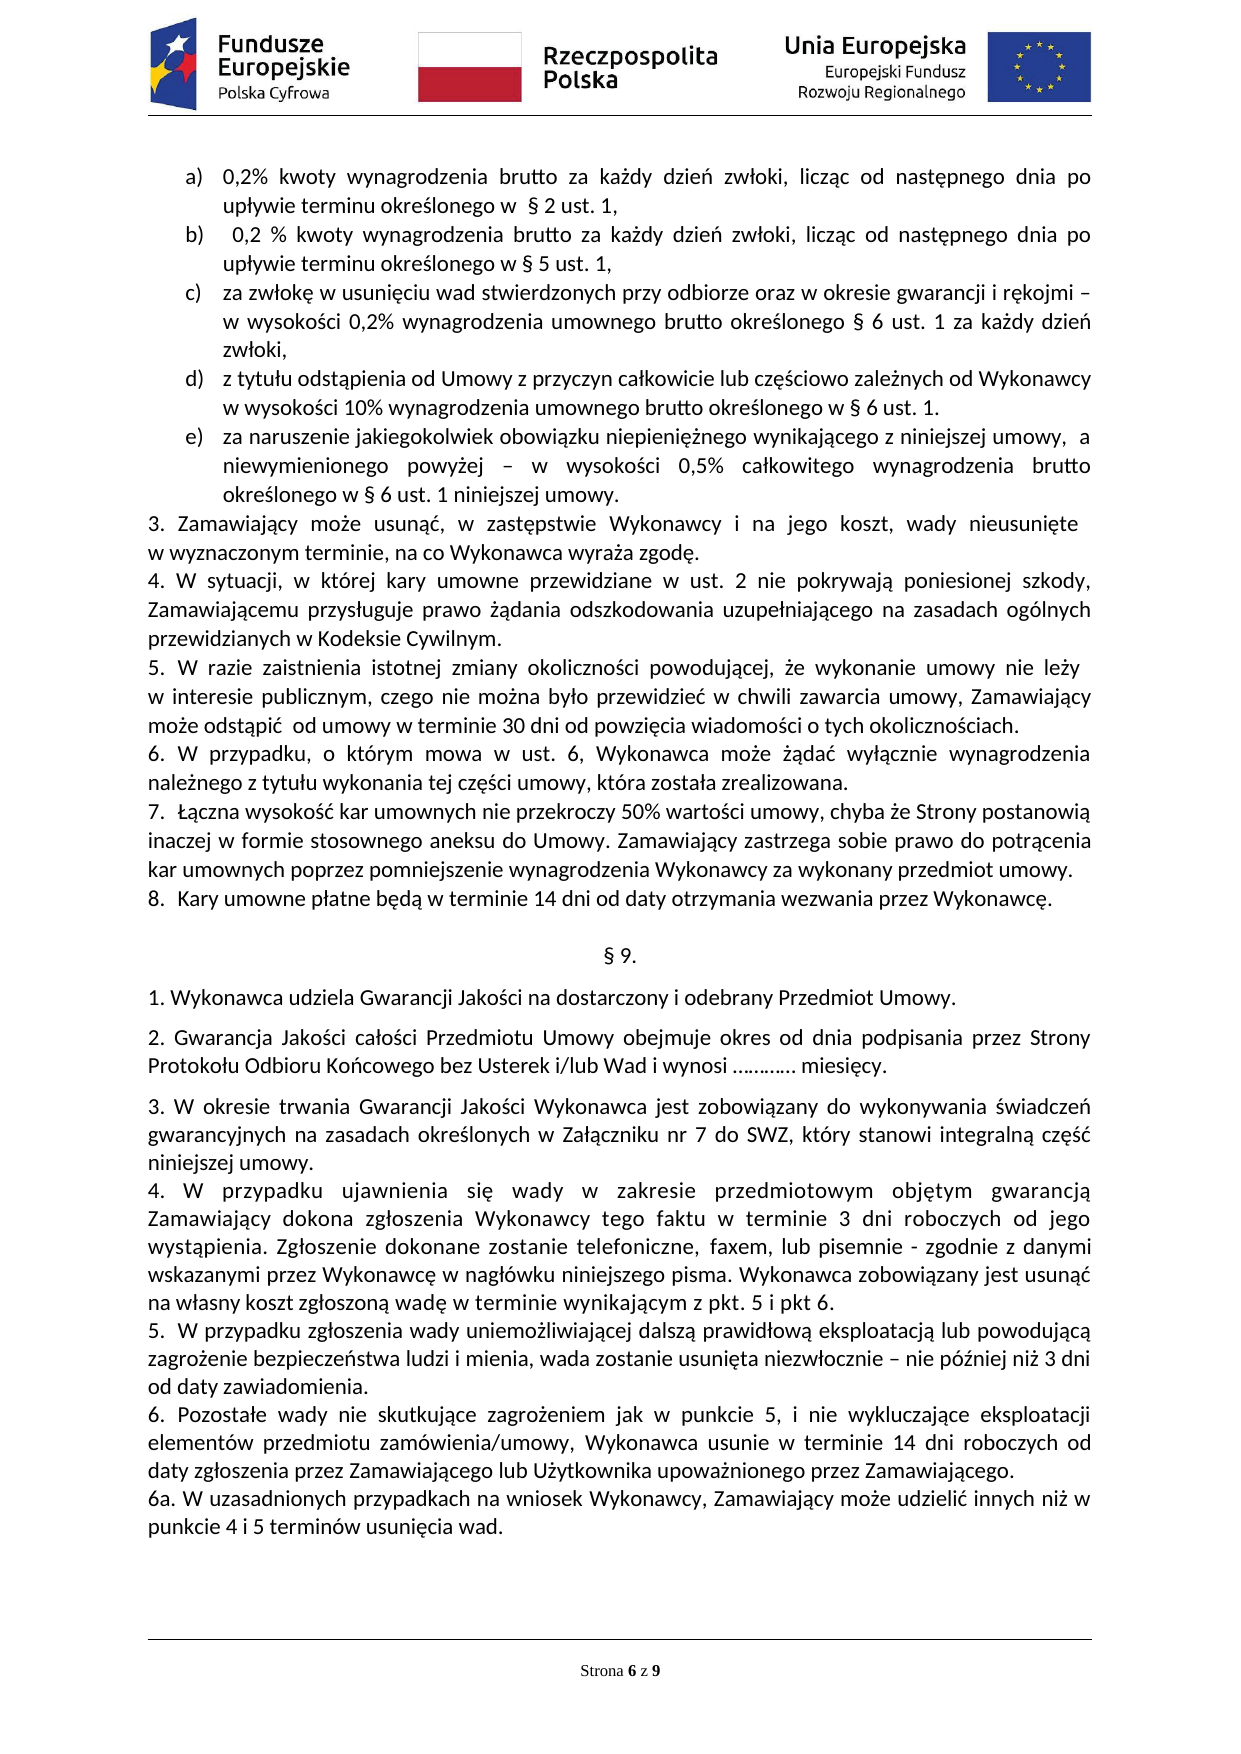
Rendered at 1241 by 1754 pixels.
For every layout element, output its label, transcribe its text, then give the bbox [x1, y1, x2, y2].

text 3. W okresie trwania Gwarancji Jakości Wykonawca jest zobowiązany do wykonywania świadczeń gwarancyjnych na zasadach określonych w Załączniku nr 7 do SWZ, który stanowi integralną część niniejszej umowy. [148, 1092, 1092, 1176]
text 1. Wykonawca udziela Gwarancji Jakości na dostarczony i odebrany Przedmiot Umowy. [148, 983, 1092, 1011]
list z tytułu odstąpienia od Umowy z przyczyn całkowicie lub częściowo zależnych od Wykonawcy w wysokości 10% wynagrodzenia umownego brutto określonego w § 6 ust. 1. [185, 364, 1092, 421]
list za naruszenie jakiegokolwiek obowiązku niepieniężnego wynikającego z niniejszej umowy, a niewymienionego powyżej – w wysokości 0,5% całkowitego wynagrodzenia brutto określonego w § 6 ust. 1 niniejszej umowy. [185, 422, 1092, 508]
list za zwłokę w usunięciu wad stwierdzonych przy odbiorze oraz w okresie gwarancji i rękojmi – w wysokości 0,2% wynagrodzenia umownego brutto określonego § 6 ust. 1 za każdy dzień zwłoki, [185, 278, 1092, 364]
list Pozostałe wady nie skutkujące zagrożeniem jak w punkcie 5, i nie wykluczające eksploatacji elementów przedmiotu zamówienia/umowy, Wykonawca usunie w terminie 14 dni roboczych od daty zgłoszenia przez Zamawiającego lub Użytkownika upoważnionego przez Zamawiającego. [148, 1400, 1092, 1484]
list 0,2% kwoty wynagrodzenia brutto za każdy dzień zwłoki, licząc od następnego dnia po upływie terminu określonego w § 2 ust. 1, [185, 162, 1092, 219]
list W razie zaistnienia istotnej zmiany okoliczności powodującej, że wykonanie umowy nie leży w interesie publicznym, czego nie można było przewidzieć w chwili zawarcia umowy, Zamawiający może odstąpić od umowy w terminie 30 dni od powzięcia wiadomości o tych okolicznościach. [148, 653, 1092, 739]
list Łączna wysokość kar umownych nie przekroczy 50% wartości umowy, chyba że Strony postanowią inaczej w formie stosownego aneksu do Umowy. Zamawiający zastrzega sobie prawo do potrącenia kar umownych poprzez pomniejszenie wynagrodzenia Wykonawcy za wykonany przedmiot umowy. [148, 797, 1092, 883]
list W przypadku, o którym mowa w ust. 6, Wykonawca może żądać wyłącznie wynagrodzenia należnego z tytułu wykonania tej części umowy, która została zrealizowana. [148, 739, 1092, 796]
list § 9. [148, 942, 1092, 969]
text 4. W przypadku ujawnienia się wady w zakresie przedmiotowym objętym gwarancją Zamawiający dokona zgłoszenia Wykonawcy tego faktu w terminie 3 dni roboczych od jego wystąpienia. Zgłoszenie dokonane zostanie telefoniczne, faxem, lub pisemnie - zgodnie z danymi wskazanymi przez Wykonawcę w nagłówku niniejszego pisma. Wykonawca zobowiązany jest usunąć na własny koszt zgłoszoną wadę w terminie wynikającym z pkt. 5 i pkt 6. [148, 1176, 1092, 1316]
list 3. Zamawiający może usunąć, w zastępstwie Wykonawcy i na jego koszt, wady nieusunięte w wyznaczonym terminie, na co Wykonawca wyraża zgodę. [148, 509, 1092, 566]
list 4. W sytuacji, w której kary umowne przewidziane w ust. 2 nie pokrywają poniesionej szkody, Zamawiającemu przysługuje prawo żądania odszkodowania uzupełniającego na zasadach ogólnych przewidzianych w Kodeksie Cywilnym. [148, 566, 1092, 652]
text 6a. W uzasadnionych przypadkach na wniosek Wykonawcy, Zamawiający może udzielić innych niż w punkcie 4 i 5 terminów usunięcia wad. [148, 1484, 1092, 1540]
list 0,2 % kwoty wynagrodzenia brutto za każdy dzień zwłoki, licząc od następnego dnia po upływie terminu określonego w § 5 ust. 1, [185, 220, 1092, 277]
text 2. Gwarancja Jakości całości Przedmiotu Umowy obejmuje okres od dnia podpisania przez Strony Protokołu Odbioru Końcowego bez Usterek i/lub Wad i wynosi ………… miesięcy. [148, 1023, 1092, 1079]
list W przypadku zgłoszenia wady uniemożliwiającej dalszą prawidłową eksploatacją lub powodującą zagrożenie bezpieczeństwa ludzi i mienia, wada zostanie usunięta niezwłocznie – nie później niż 3 dni od daty zawiadomienia. [148, 1316, 1092, 1400]
list Kary umowne płatne będą w terminie 14 dni od daty otrzymania wezwania przez Wykonawcę. [148, 884, 1092, 912]
